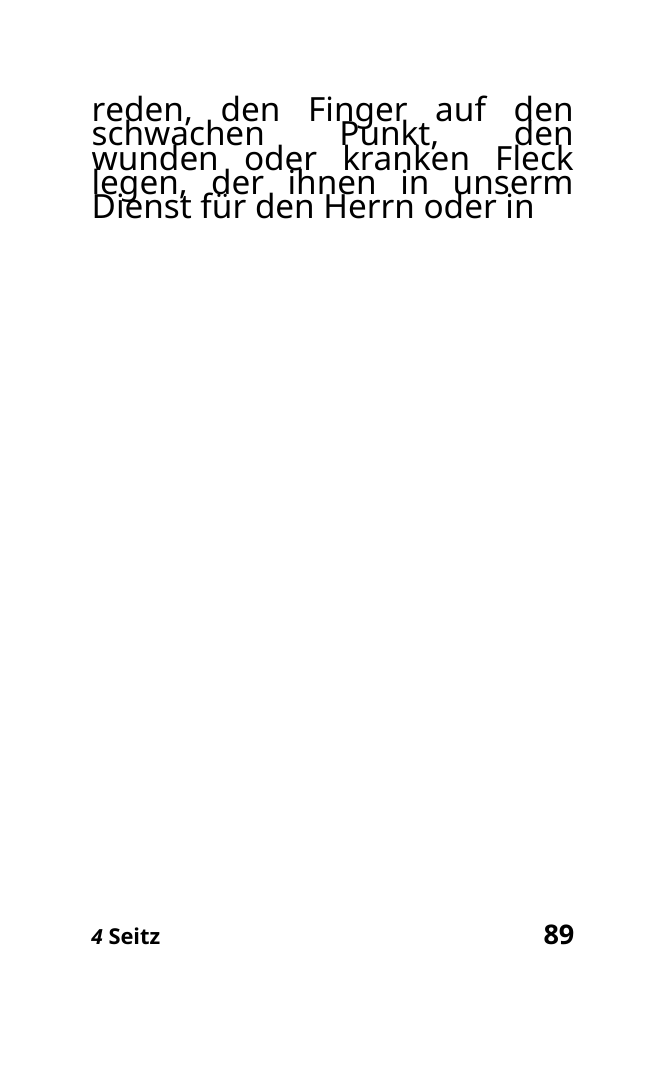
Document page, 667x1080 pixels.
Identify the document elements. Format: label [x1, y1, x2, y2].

text [91, 101, 574, 224]
